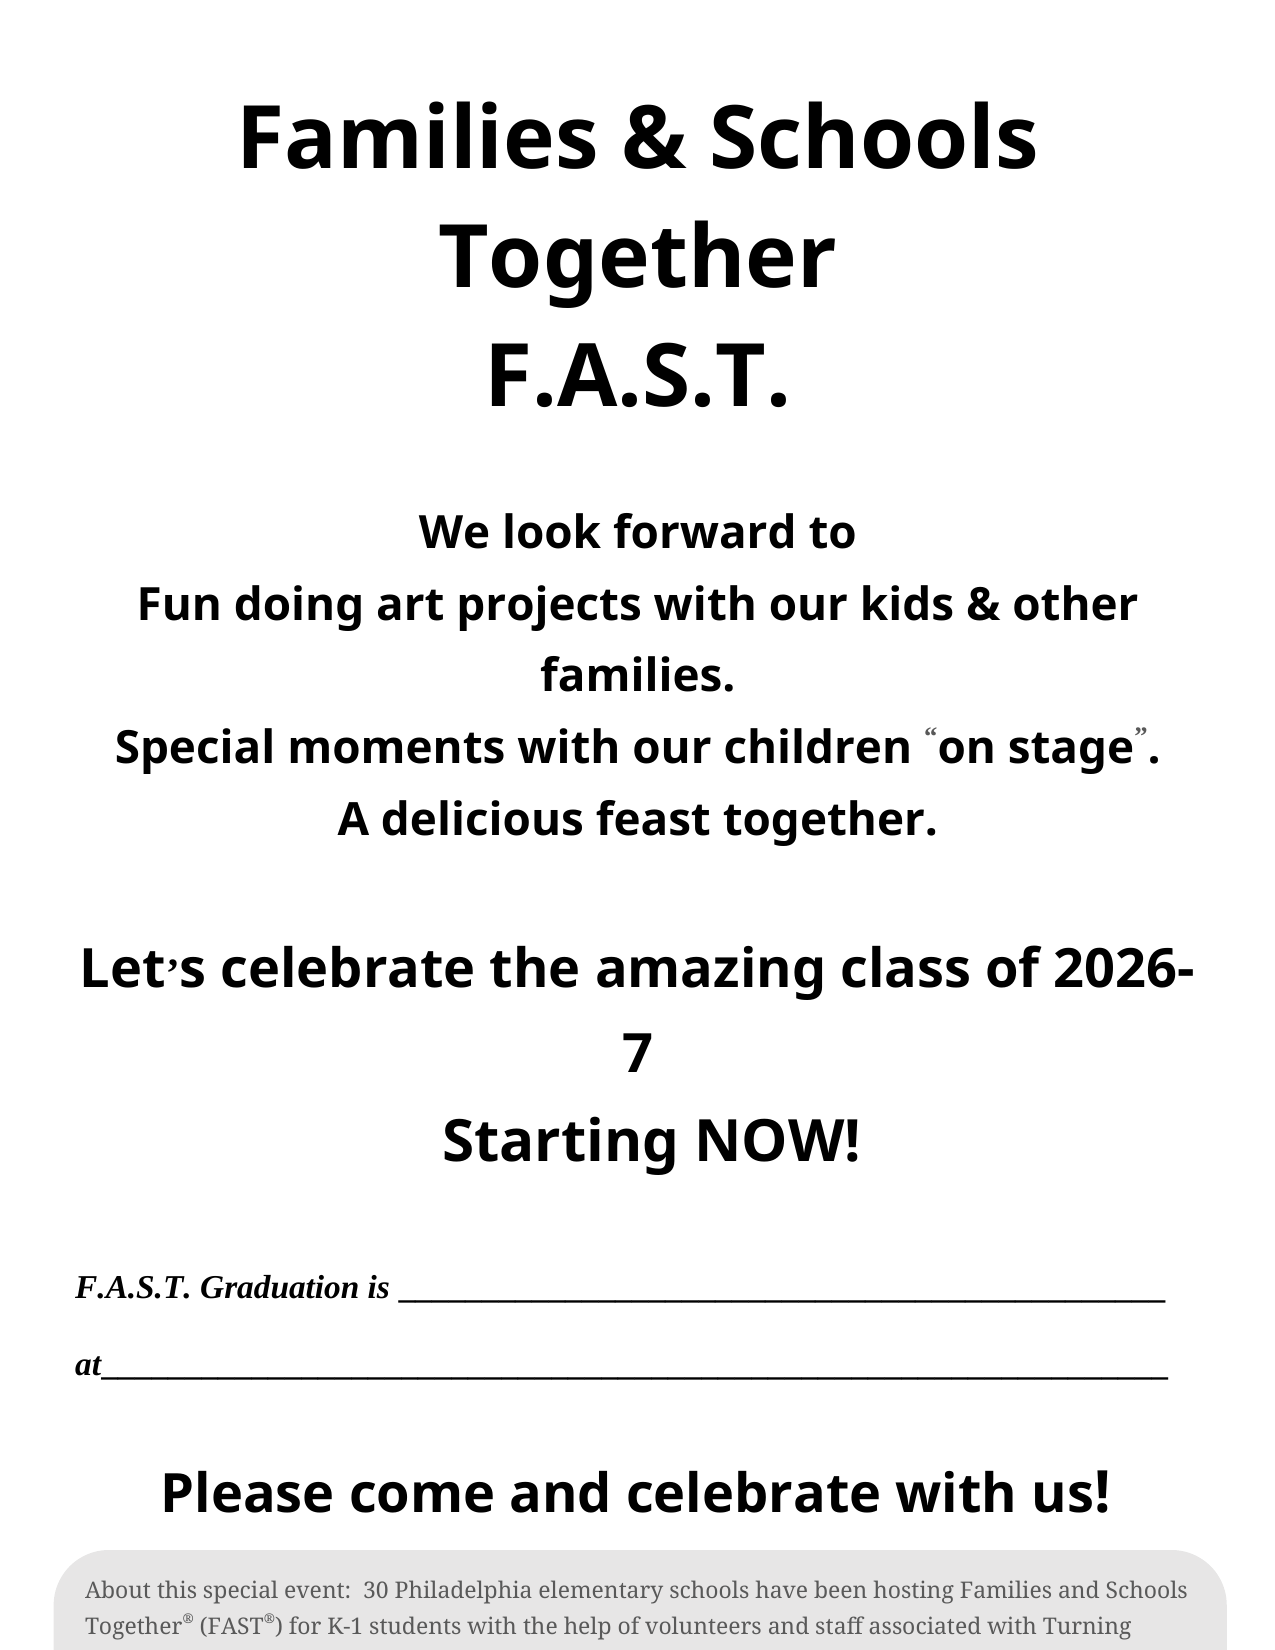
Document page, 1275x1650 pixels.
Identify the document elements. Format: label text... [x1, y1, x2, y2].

text Special moments with our children “on stage”. [75, 714, 1200, 777]
text We look forward to [75, 499, 1200, 562]
text Fun doing art projects with our kids & other families. [75, 571, 1200, 705]
text at________________________________________________________________ [75, 1344, 1200, 1382]
text Families & Schools Together [75, 75, 1200, 313]
text A delicious feast together. [75, 786, 1200, 849]
text Starting NOW! [75, 1099, 1200, 1179]
text F.A.S.T. Graduation is ______________________________________________ [75, 1267, 1200, 1306]
text F.A.S.T. [75, 313, 1200, 432]
text Let’s celebrate the amazing class of 2026-7 [75, 929, 1200, 1088]
